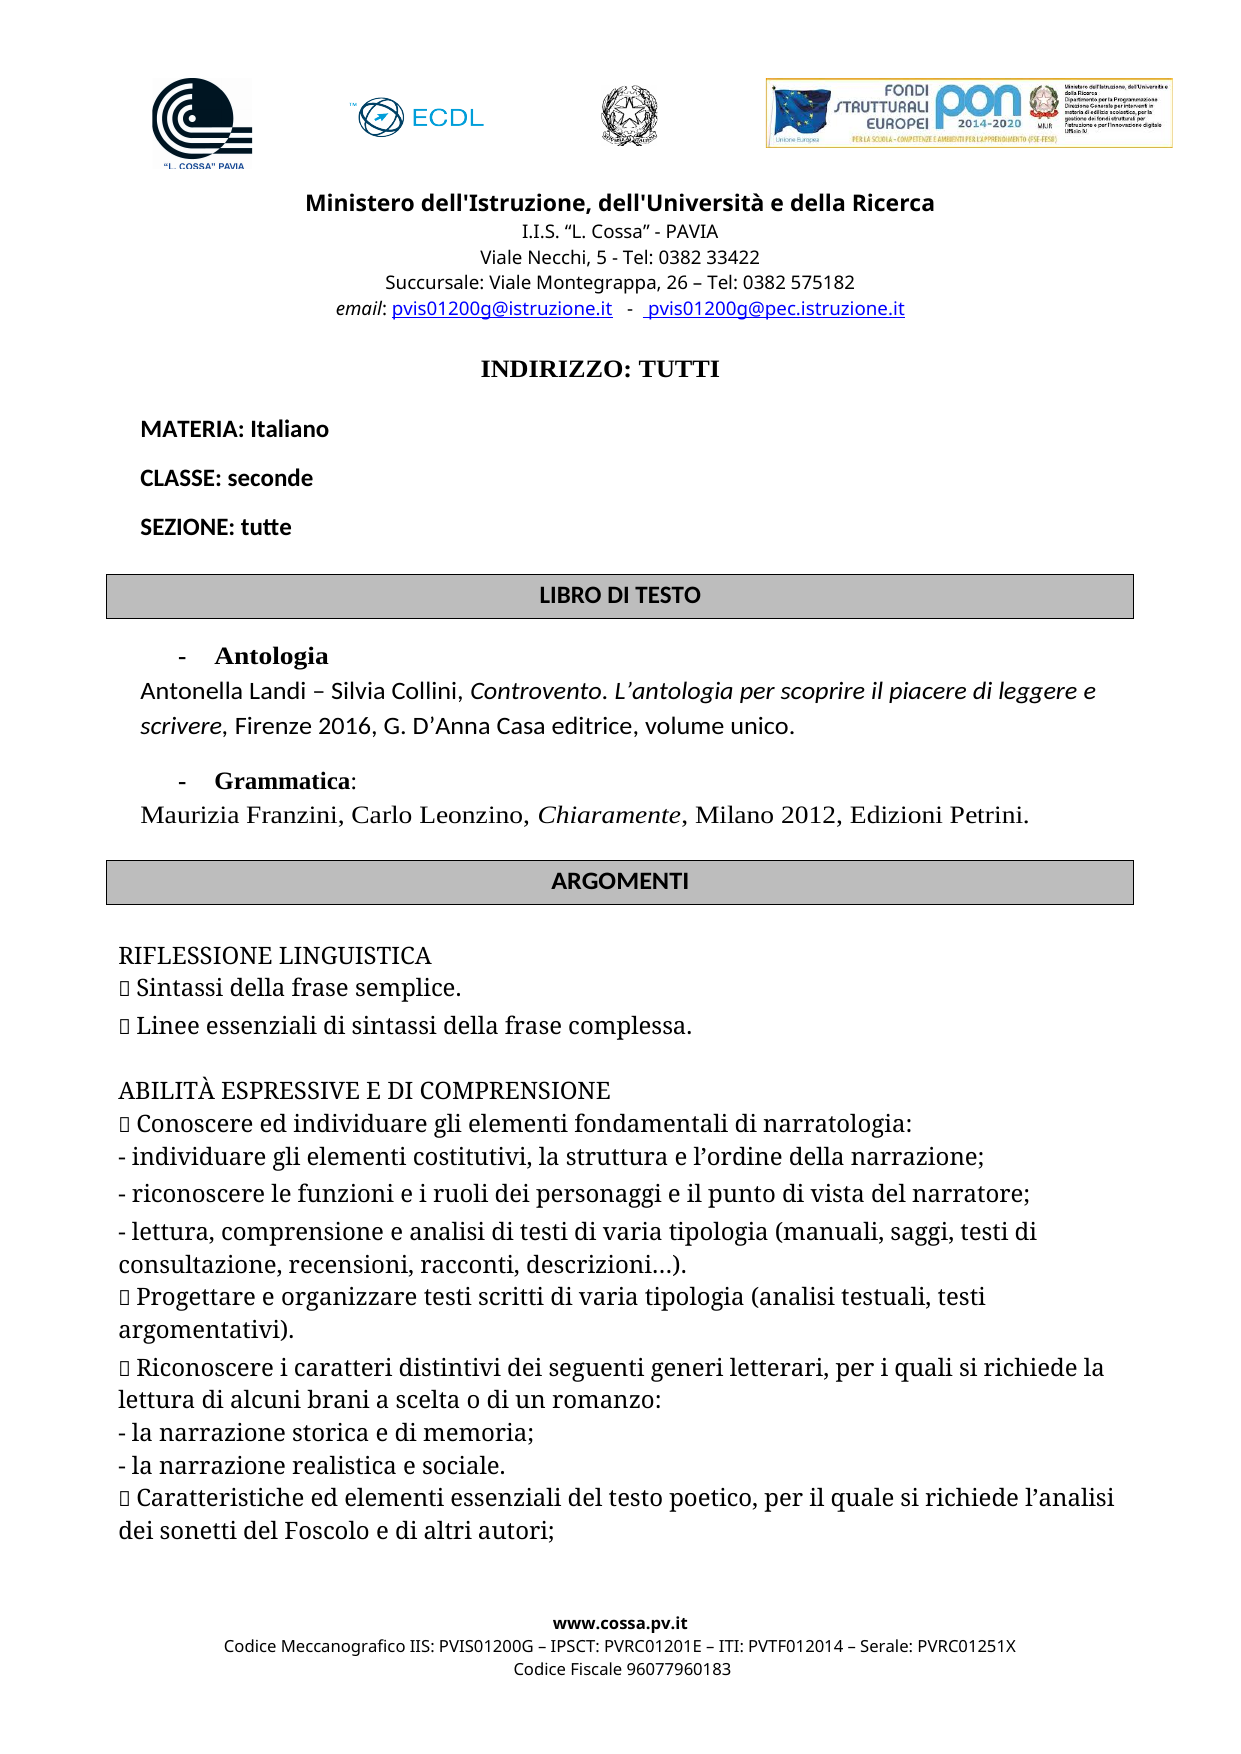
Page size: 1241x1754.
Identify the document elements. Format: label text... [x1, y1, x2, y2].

text  Linee essenziali di sintassi della frase complessa. [118, 1009, 1122, 1042]
text - lettura, comprensione e analisi di testi di varia tipologia (manuali, saggi, testi di consultazione, recensioni, racconti, descrizioni…). [118, 1215, 1122, 1280]
text - riconoscere le funzioni e i ruoli dei personaggi e il punto di vista del narratore; [118, 1177, 1122, 1210]
picture [344, 87, 486, 144]
picture [152, 78, 252, 169]
text  Sintassi della frase semplice. [118, 971, 1122, 1004]
picture [601, 85, 658, 145]
text Maurizia Franzini, Carlo Leonzino, Chiaramente, Milano 2012, Edizioni Petrini. [140, 800, 1122, 829]
text - la narrazione realistica e sociale. [118, 1448, 1122, 1481]
text  Progettare e organizzare testi scritti di varia tipologia (analisi testuali, testi argomentativi). [118, 1280, 1122, 1345]
text  Riconoscere i caratteri distintivi dei seguenti generi letterari, per i quali si richiede la lettura di alcuni brani a scelta o di un romanzo: [118, 1351, 1122, 1416]
picture [765, 78, 1173, 148]
subtitle Grammatica: [178, 766, 1122, 795]
text  Conoscere ed individuare gli elementi fondamentali di narratologia: [118, 1107, 1122, 1139]
text  Caratteristiche ed elementi essenziali del testo poetico, per il quale si richiede l’analisi dei sonetti del Foscolo e di altri autori; [118, 1481, 1122, 1546]
text - individuare gli elementi costitutivi, la struttura e l’ordine della narrazione; [118, 1139, 1122, 1172]
text RIFLESSIONE LINGUISTICA [118, 938, 1122, 971]
text MATERIA: Italiano CLASSE: seconde SEZIONE: tutte [140, 413, 349, 541]
text ABILITÀ ESPRESSIVE E DI COMPRENSIONE [118, 1074, 1122, 1107]
text Antonella Landi – Silvia Collini, Controvento. L’antologia per scoprire il piacere di leggere e scrivere, Firenze 2016, G. D’Anna Casa editrice, volume unico. [140, 675, 1122, 741]
subtitle INDIRIZZO: TUTTI [454, 354, 747, 383]
list Antologia [178, 641, 1122, 669]
text - la narrazione storica e di memoria; [118, 1416, 1122, 1448]
